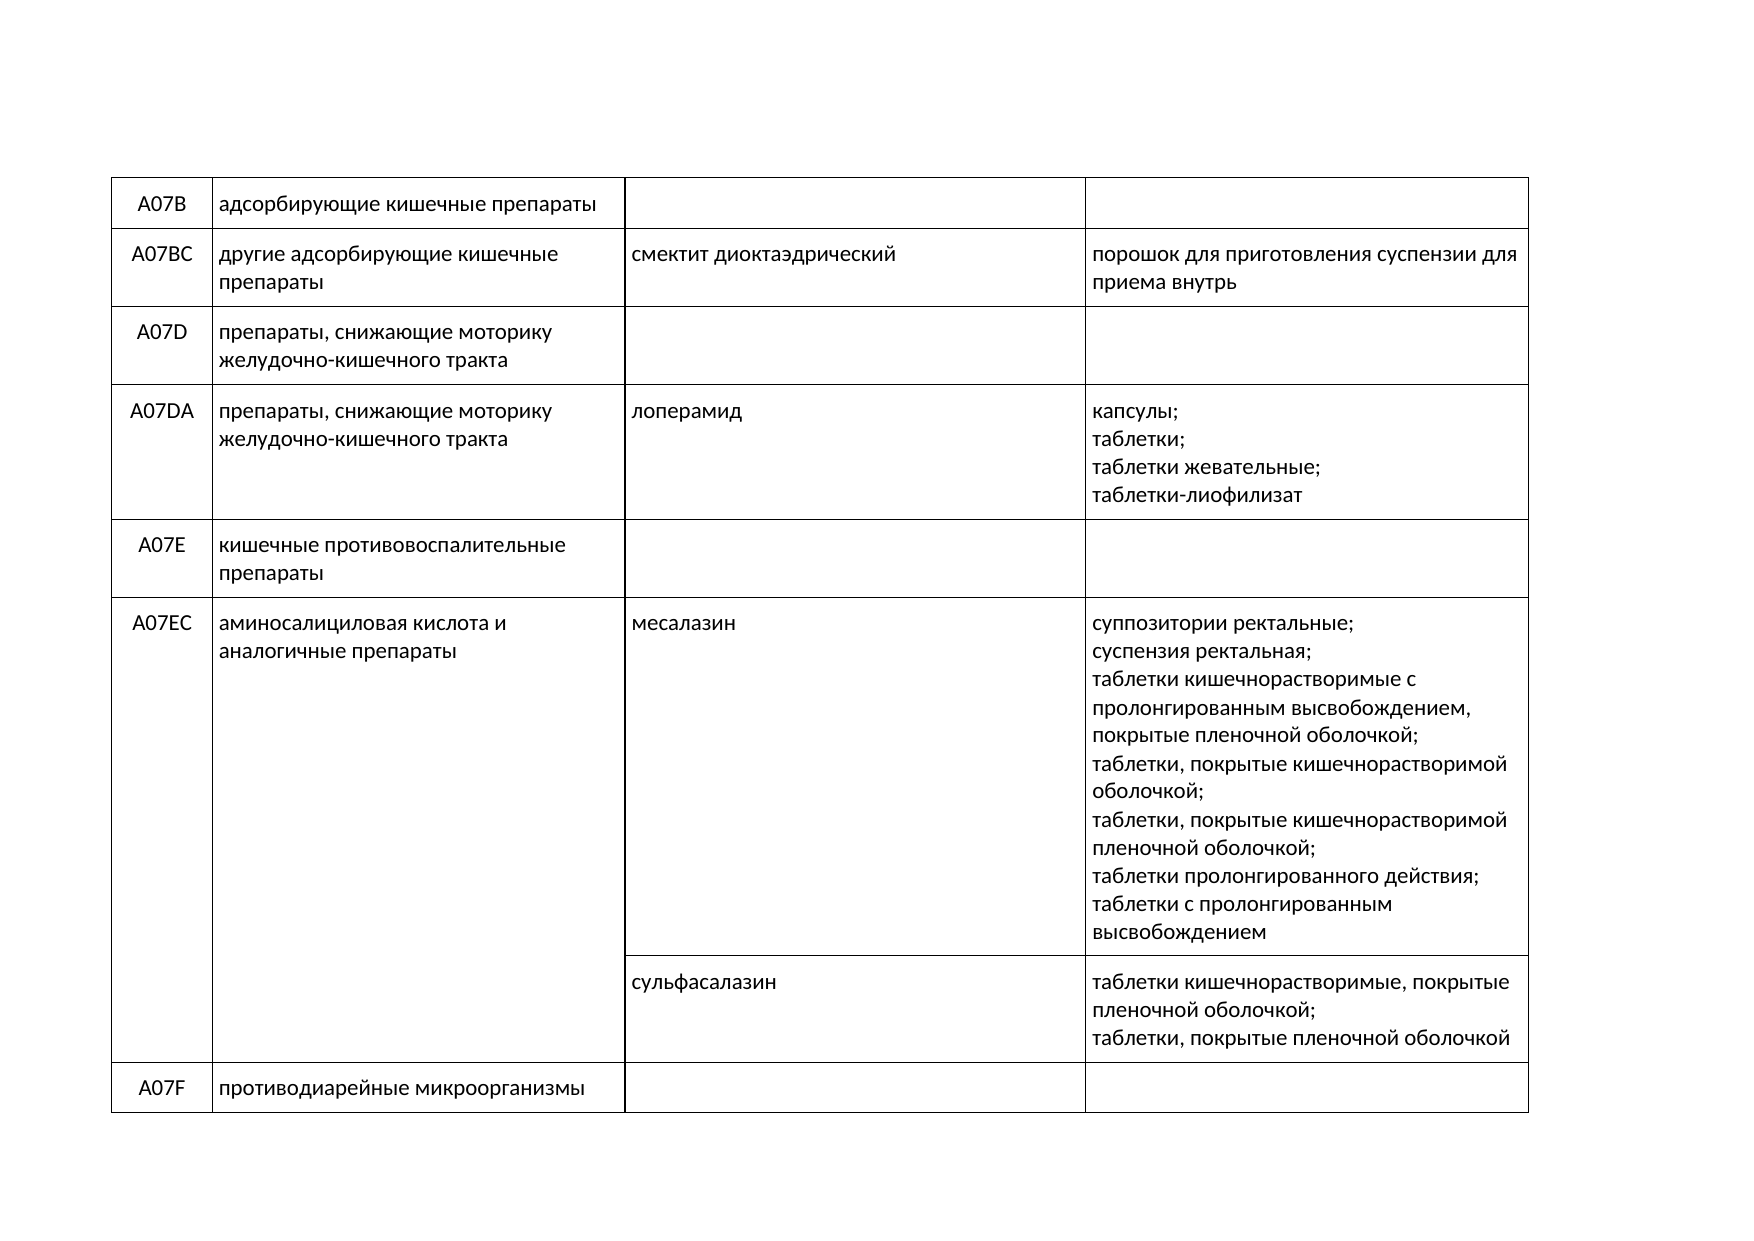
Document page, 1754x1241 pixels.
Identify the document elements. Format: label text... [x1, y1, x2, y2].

table_cell A07BC [112, 229, 212, 306]
table_cell таблетки кишечнорастворимые, покрытые пленочной оболочкой; таблетки, покрытые пленочной оболочкой [1086, 956, 1528, 1062]
table_cell [626, 1063, 1085, 1112]
table_cell [1086, 1063, 1528, 1112]
table_cell препараты, снижающие моторику желудочно-кишечного тракта [213, 307, 624, 384]
table_cell капсулы; таблетки; таблетки жевательные; таблетки-лиофилизат [1086, 385, 1528, 518]
table_cell суппозитории ректальные; суспензия ректальная; таблетки кишечнорастворимые с пролонгированным высвобождением, покрытые пленочной оболочкой; таблетки, покрытые кишечнорастворимой оболочкой; таблетки, покрытые кишечнорастворимой пленочной оболочкой; таблетки пролонгированного действия; таблетки с пролонгированным высвобождением [1086, 598, 1528, 955]
table_cell сульфасалазин [626, 956, 1085, 1062]
table_cell другие адсорбирующие кишечные препараты [213, 229, 624, 306]
table_cell A07B [112, 178, 212, 227]
table_cell A07EC [112, 598, 212, 1062]
table_cell A07F [112, 1063, 212, 1112]
table_cell A07DA [112, 385, 212, 518]
table_cell порошок для приготовления суспензии для приема внутрь [1086, 229, 1528, 306]
table_cell [1086, 178, 1528, 227]
table_cell месалазин [626, 598, 1085, 955]
table_cell смектит диоктаэдрический [626, 229, 1085, 306]
table_cell [626, 178, 1085, 227]
table_cell [626, 520, 1085, 597]
table_cell лоперамид [626, 385, 1085, 518]
table_cell адсорбирующие кишечные препараты [213, 178, 624, 227]
table_cell кишечные противовоспалительные препараты [213, 520, 624, 597]
table_cell [1086, 307, 1528, 384]
table_cell A07D [112, 307, 212, 384]
table_cell [626, 307, 1085, 384]
table_cell аминосалициловая кислота и аналогичные препараты [213, 598, 624, 1062]
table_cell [213, 1063, 624, 1112]
table_cell препараты, снижающие моторику желудочно-кишечного тракта [213, 385, 624, 518]
table_cell [1086, 520, 1528, 597]
table_cell A07E [112, 520, 212, 597]
